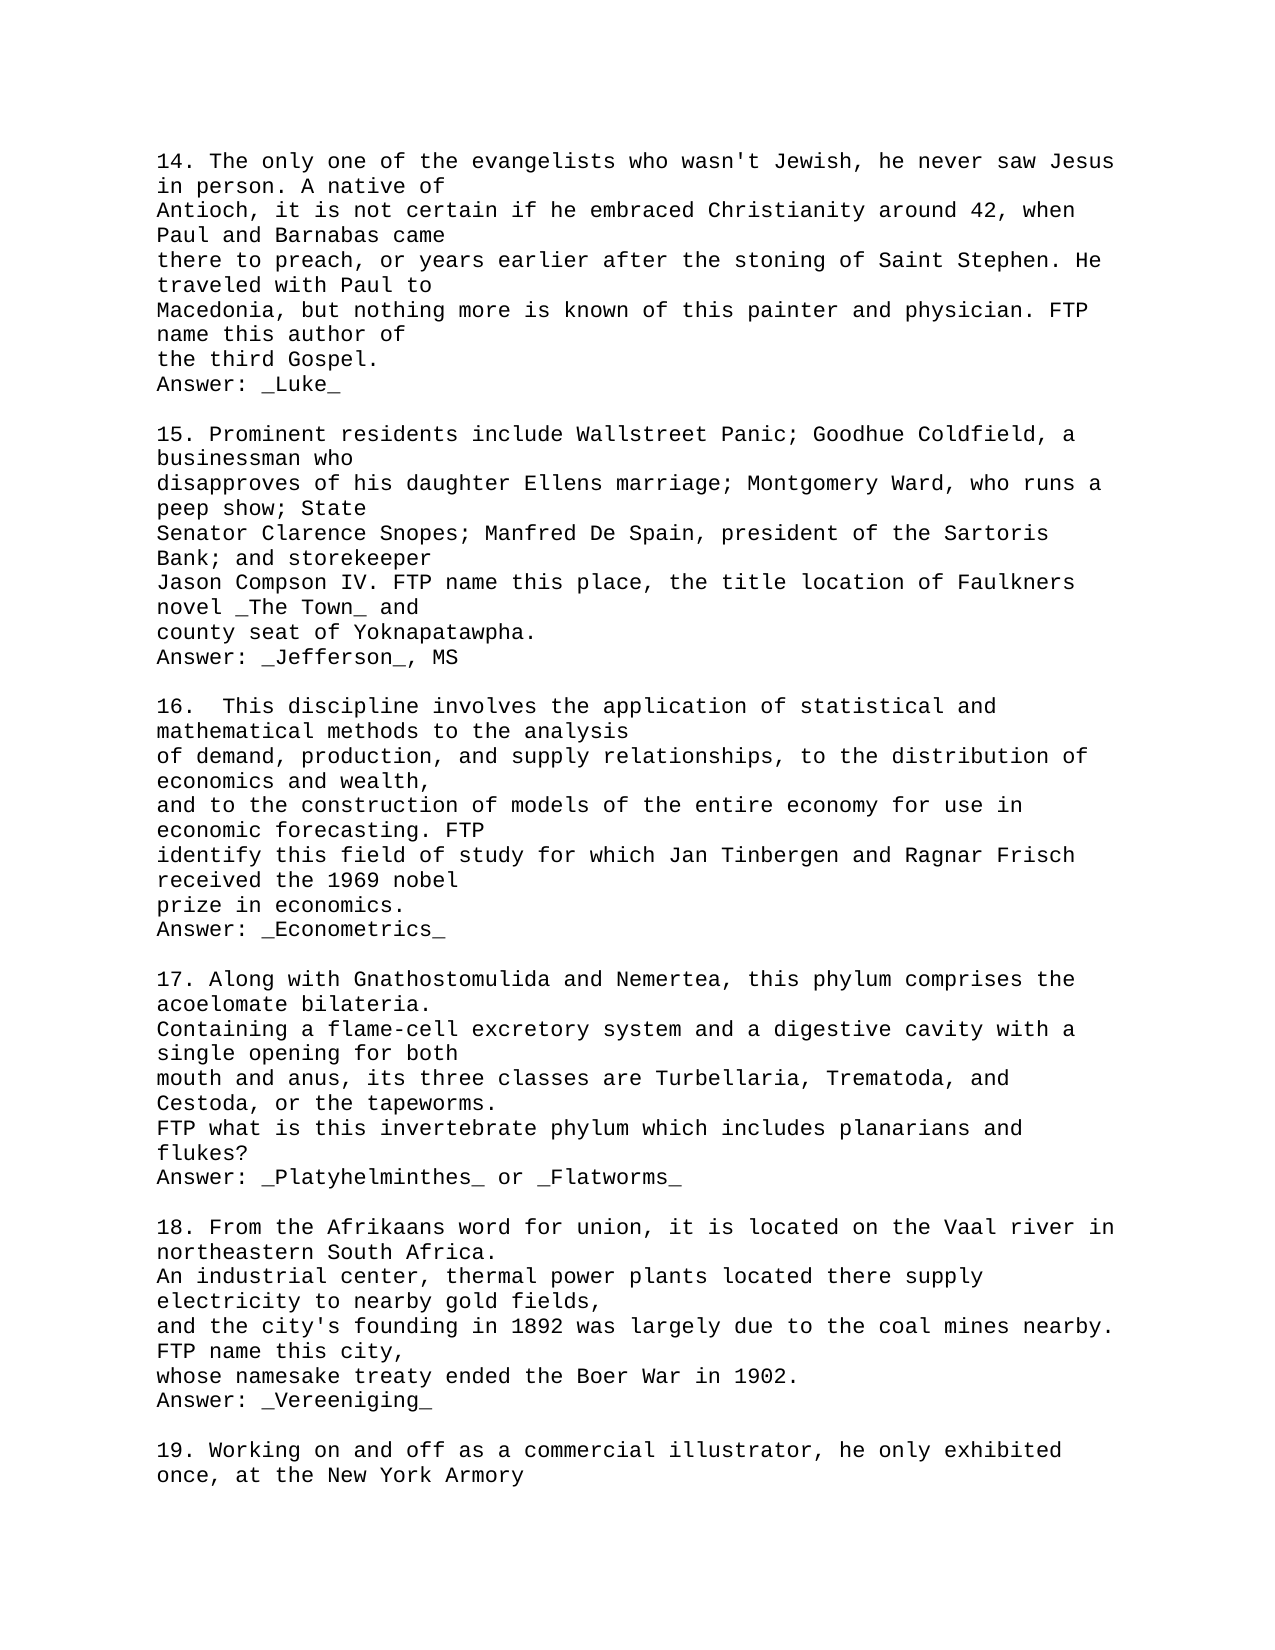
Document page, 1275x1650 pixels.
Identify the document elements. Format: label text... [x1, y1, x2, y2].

text the third Gospel. [156, 348, 1118, 373]
text identify this field of study for which Jan Tinbergen and Ragnar Frisch received the 1969 nobel [156, 844, 1118, 894]
text Answer: _Econometrics_ [156, 918, 1118, 943]
text disapproves of his daughter Ellens marriage; Montgomery Ward, who runs a peep show; State [156, 472, 1118, 522]
text 17. Along with Gnathostomulida and Nemertea, this phylum comprises the acoelomate bilateria. [156, 968, 1118, 1018]
text Answer: _Jefferson_, MS [156, 646, 1118, 671]
text Antioch, it is not certain if he embraced Christianity around 42, when Paul and Barnabas came [156, 199, 1118, 249]
text and to the construction of models of the entire economy for use in economic forecasting. FTP [156, 794, 1118, 844]
text prize in economics. [156, 894, 1118, 918]
text there to preach, or years earlier after the stoning of Saint Stephen. He traveled with Paul to [156, 249, 1118, 299]
text An industrial center, thermal power plants located there supply electricity to nearby gold fields, [156, 1266, 1118, 1315]
text 15. Prominent residents include Wallstreet Panic; Goodhue Coldfield, a businessman who [156, 423, 1118, 472]
text 19. Working on and off as a commercial illustrator, he only exhibited once, at the New York Armory [156, 1439, 1118, 1489]
text and the city's founding in 1892 was largely due to the coal mines nearby. FTP name this city, [156, 1315, 1118, 1365]
text mouth and anus, its three classes are Turbellaria, Trematoda, and Cestoda, or the tapeworms. [156, 1067, 1118, 1117]
text of demand, production, and supply relationships, to the distribution of economics and wealth, [156, 745, 1118, 794]
text FTP what is this invertebrate phylum which includes planarians and flukes? [156, 1117, 1118, 1166]
text Macedonia, but nothing more is known of this painter and physician. FTP name this author of [156, 299, 1118, 348]
text Answer: _Vereeniging_ [156, 1389, 1118, 1414]
text Answer: _Platyhelminthes_ or _Flatworms_ [156, 1166, 1118, 1191]
text Containing a flame-cell excretory system and a digestive cavity with a single opening for both [156, 1018, 1118, 1067]
text Senator Clarence Snopes; Manfred De Spain, president of the Sartoris Bank; and storekeeper [156, 522, 1118, 571]
text county seat of Yoknapatawpha. [156, 621, 1118, 646]
text Jason Compson IV. FTP name this place, the title location of Faulkners novel _The Town_ and [156, 571, 1118, 621]
text 14. The only one of the evangelists who wasn't Jewish, he never saw Jesus in person. A native of [156, 150, 1118, 199]
text Answer: _Luke_ [156, 373, 1118, 398]
text 18. From the Afrikaans word for union, it is located on the Vaal river in northeastern South Africa. [156, 1216, 1118, 1266]
text whose namesake treaty ended the Boer War in 1902. [156, 1365, 1118, 1389]
text 16. This discipline involves the application of statistical and mathematical methods to the analysis [156, 695, 1118, 745]
